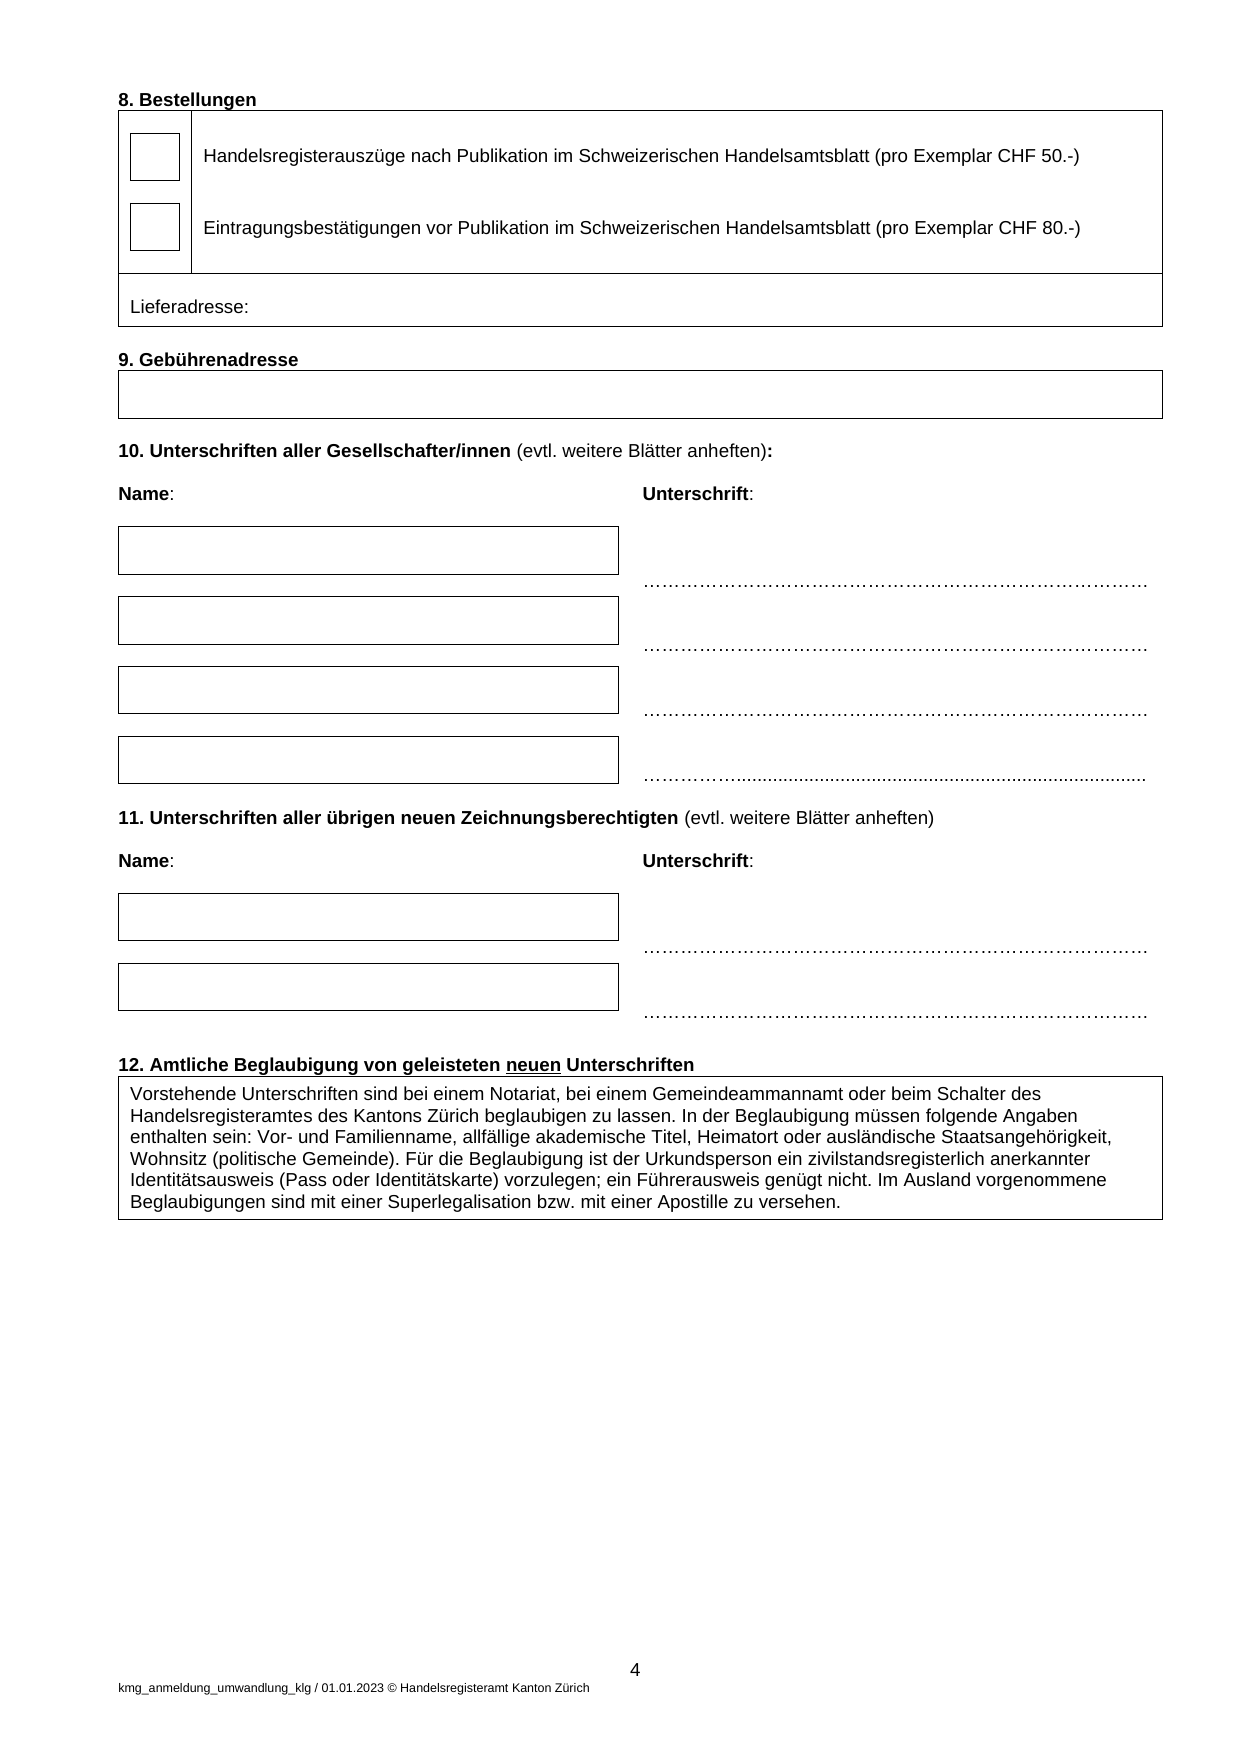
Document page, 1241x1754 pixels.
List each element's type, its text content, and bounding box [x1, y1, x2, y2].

table_header Unterschrift: ……………………………………………………………………… ……………………………………………………………………… [631, 828, 1160, 1054]
table_cell Lieferadresse: [119, 274, 1162, 326]
table_header [119, 111, 191, 272]
table_header [119, 371, 1162, 417]
text 11. Unterschriften aller übrigen neuen Zeichnungsberechtigten (evtl. weitere Blätter anheften) [118, 807, 1152, 828]
table_header Name: [107, 462, 631, 785]
text 10. Unterschriften aller Gesellschafter/innen (evtl. weitere Blätter anheften): [118, 440, 1152, 462]
table_header Vorstehende Unterschriften sind bei einem Notariat, bei einem Gemeindeammannamt oder beim Schalter des Handelsregisteramtes des Kantons Zürich beglaubigen zu lassen. In der Beglaubigung müssen folgende Angaben enthalten sein: Vor- und Familienname, allfällige akademische Titel, Heimatort oder ausländische Staatsangehörigkeit, Wohnsitz (politische Gemeinde). Für die Beglaubigung ist der Urkundsperson ein zivilstandsregisterlich anerkannter Identitätsausweis (Pass oder Identitätskarte) vorzulegen; ein Führerausweis genügt nicht. Im Ausland vorgenommene Beglaubigungen sind mit einer Superlegalisation bzw. mit einer Apostille zu versehen. [119, 1077, 1162, 1219]
table_header Name: [107, 828, 631, 1054]
table_header Unterschrift: ……………………………………………………………………… ……………………………………………………………………… ……………………………………………………………………… ……………............................................................................... [631, 462, 1160, 785]
text 9. Gebührenadresse [118, 348, 1152, 370]
text 12. Amtliche Beglaubigung von geleisteten neuen Unterschriften [118, 1054, 1152, 1076]
text 8. Bestellungen [118, 89, 1152, 110]
table_header Handelsregisterauszüge nach Publikation im Schweizerischen Handelsamtsblatt (pro Exemplar CHF 50.-) Eintragungsbestätigungen vor Publikation im Schweizerischen Handelsamtsblatt (pro Exemplar CHF 80.-) [192, 111, 1162, 272]
